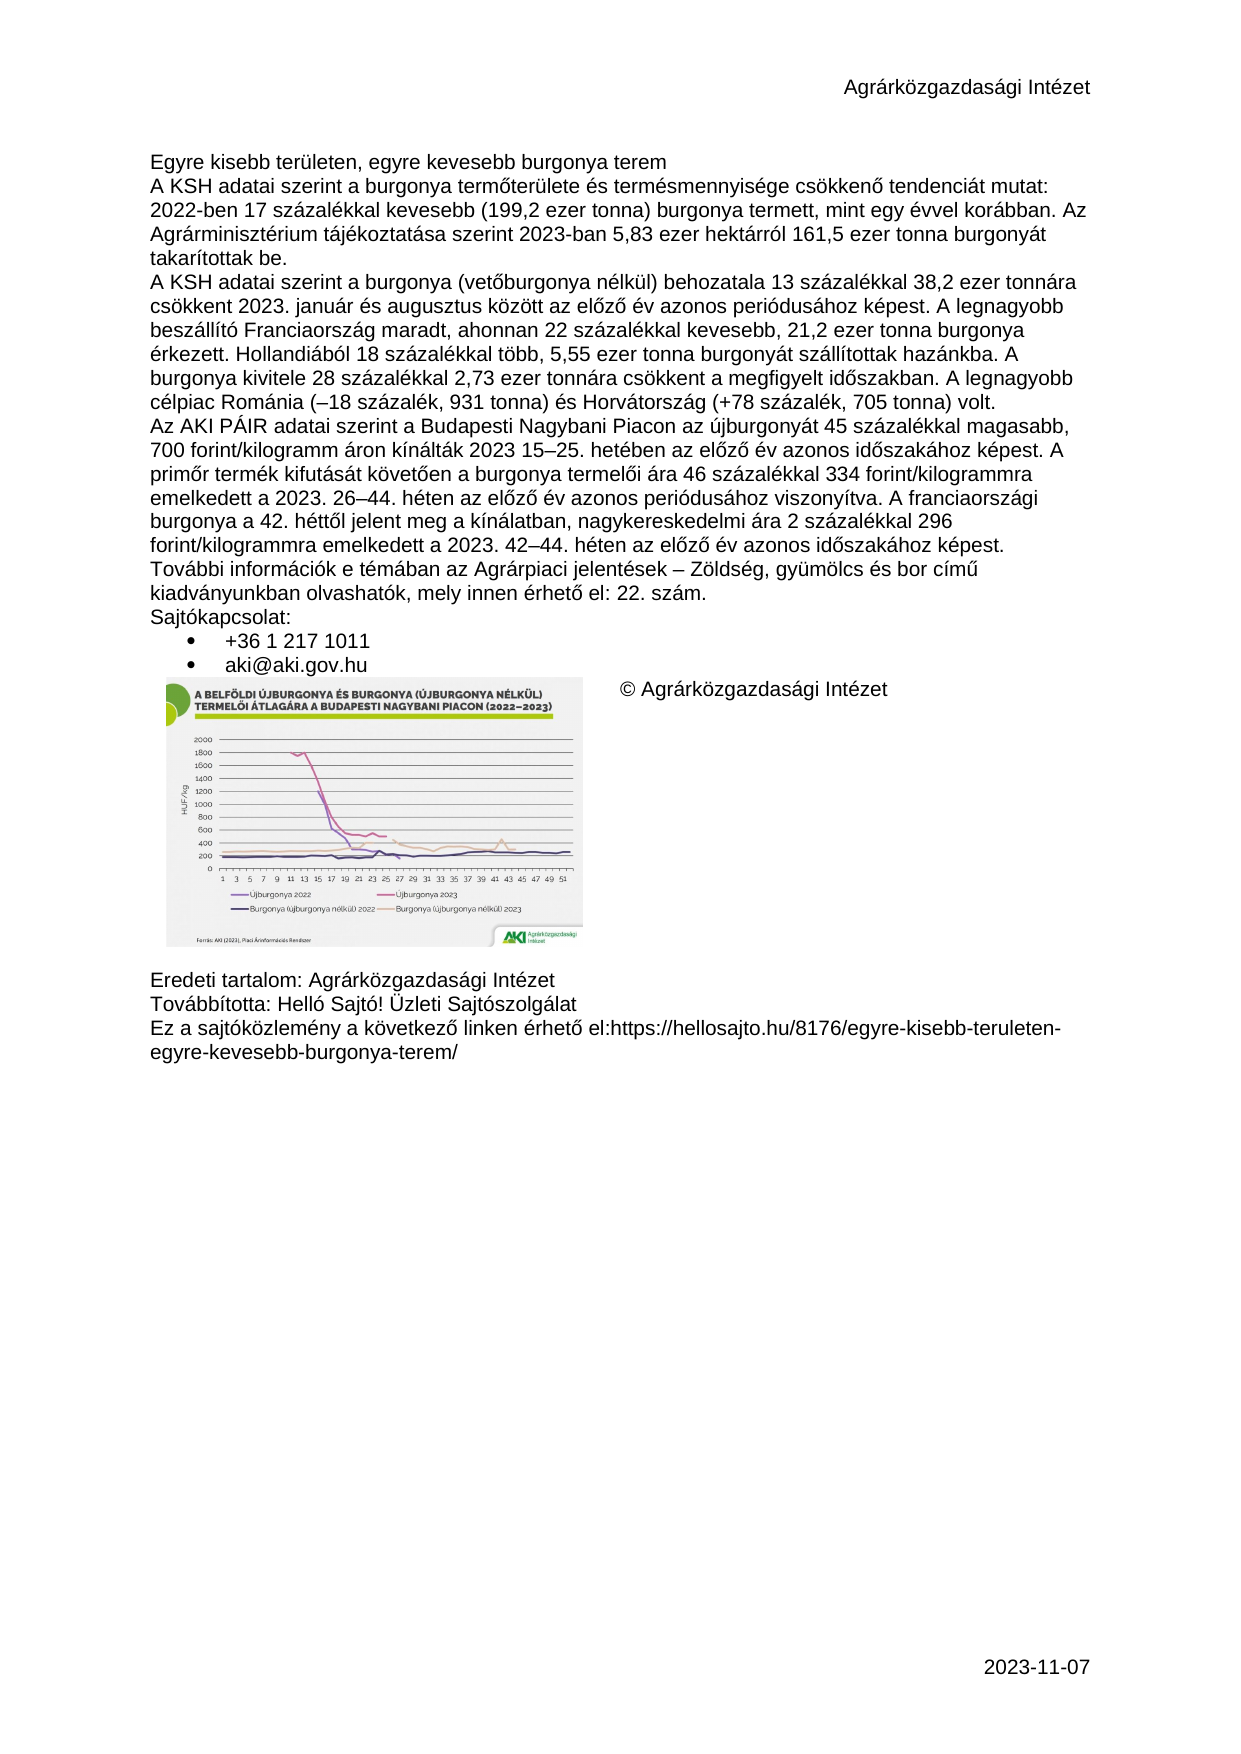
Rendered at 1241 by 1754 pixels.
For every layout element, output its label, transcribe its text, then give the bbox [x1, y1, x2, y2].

text A KSH adatai szerint a burgonya (vetőburgonya nélkül) behozatala 13 százalékkal 38,2 ezer tonnára csökkent 2023. január és augusztus között az előző év azonos periódusához képest. A legnagyobb beszállító Franciaország maradt, ahonnan 22 százalékkal kevesebb, 21,2 ezer tonna burgonya érkezett. Hollandiából 18 százalékkal több, 5,55 ezer tonna burgonyát szállítottak hazánkba. A burgonya kivitele 28 százalékkal 2,73 ezer tonnára csökkent a megfigyelt időszakban. A legnagyobb célpiac Románia (–18 százalék, 931 tonna) és Horvátország (+78 százalék, 705 tonna) volt. [150, 270, 1090, 413]
text Egyre kisebb területen, egyre kevesebb burgonya terem [150, 150, 1090, 174]
text Továbbította: Helló Sajtó! Üzleti Sajtószolgálat [150, 992, 1090, 1016]
text Eredeti tartalom: Agrárközgazdasági Intézet [150, 968, 1090, 992]
text Az AKI PÁIR adatai szerint a Budapesti Nagybani Piacon az újburgonyát 45 százalékkal magasabb, 700 forint/kilogramm áron kínálták 2023 15–25. hetében az előző év azonos időszakához képest. A primőr termék kifutását követően a burgonya termelői ára 46 százalékkal 334 forint/kilogrammra emelkedett a 2023. 26–44. héten az előző év azonos periódusához viszonyítva. A franciaországi burgonya a 42. héttől jelent meg a kínálatban, nagykereskedelmi ára 2 százalékkal 296 forint/kilogrammra emelkedett a 2023. 42–44. héten az előző év azonos időszakához képest. [150, 413, 1090, 557]
table_header [150, 677, 620, 968]
text Ez a sajtóközlemény a következő linken érhető el: [150, 1016, 1090, 1064]
picture [166, 677, 583, 947]
list +36 1 217 1011 [187, 629, 1090, 653]
text További információk e témában az Agrárpiaci jelentések – Zöldség, gyümölcs és bor című kiadványunkban olvashatók, mely innen érhető el: 22. szám. [150, 557, 1090, 605]
text A KSH adatai szerint a burgonya termőterülete és termésmennyisége csökkenő tendenciát mutat: 2022-ben 17 százalékkal kevesebb (199,2 ezer tonna) burgonya termett, mint egy évvel korábban. Az Agrárminisztérium tájékoztatása szerint 2023-ban 5,83 ezer hektárról 161,5 ezer tonna burgonyát takarítottak be. [150, 174, 1090, 270]
text Sajtókapcsolat: [150, 605, 1090, 629]
table_header © Agrárközgazdasági Intézet [620, 677, 1090, 968]
list aki@aki.gov.hu [187, 653, 1090, 677]
